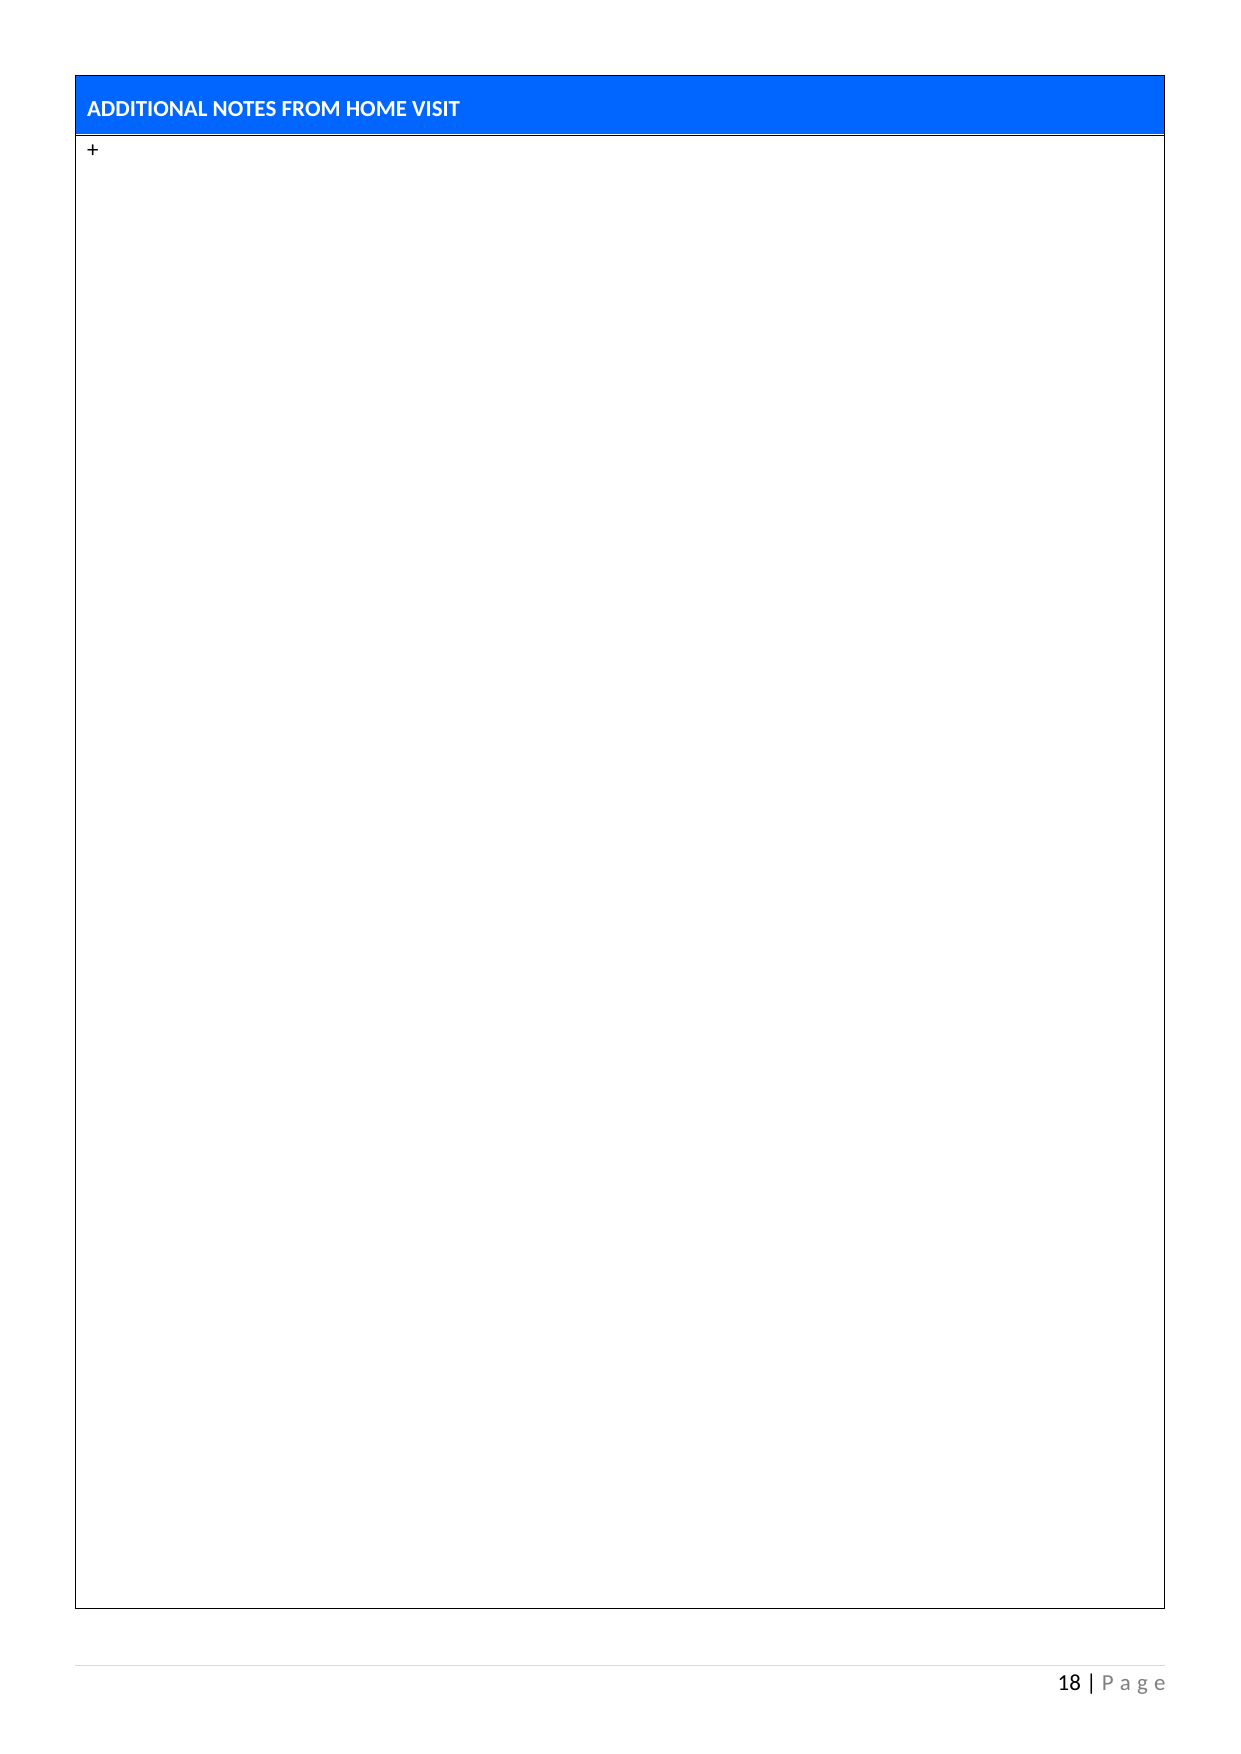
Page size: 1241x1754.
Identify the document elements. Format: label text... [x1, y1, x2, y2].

table_cell + [76, 136, 1164, 1608]
table_header ADDITIONAL NOTES FROM HOME VISIT [76, 76, 1164, 134]
